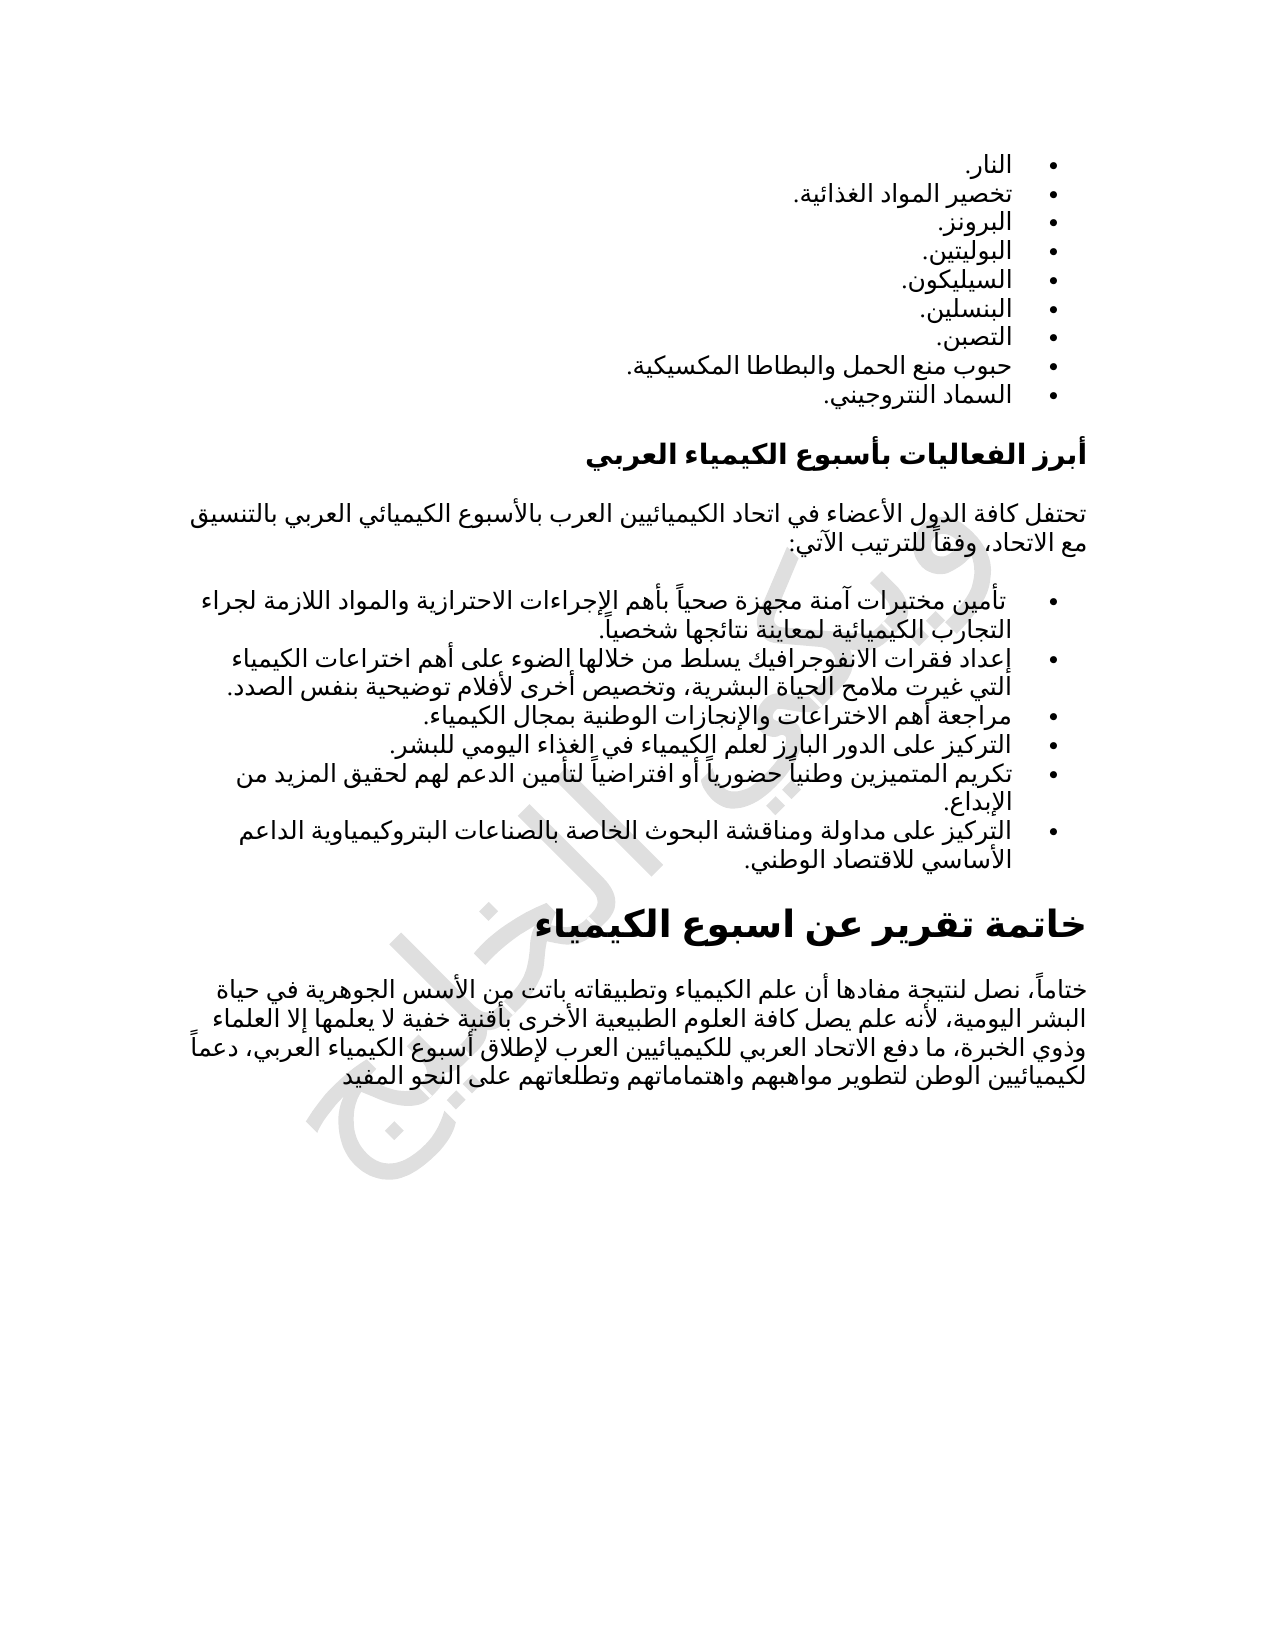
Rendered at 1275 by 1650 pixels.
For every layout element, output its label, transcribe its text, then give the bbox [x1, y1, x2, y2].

list البوليتين. [187, 236, 1050, 265]
text تحتفل كافة الدول الأعضاء في اتحاد الكيميائيين العرب بالأسبوع الكيميائي العربي بالتنسيق مع الاتحاد، وفقاً للترتيب الآتي: [187, 499, 1087, 557]
list تأمين مختبرات آمنة مجهزة صحياً بأهم الإجراءات الاحترازية والمواد اللازمة لجراء التجارب الكيميائية لمعاينة نتائجها شخصياً. [187, 586, 1050, 644]
text ختاماً، نصل لنتيجة مفادها أن علم الكيمياء وتطبيقاته باتت من الأسس الجوهرية في حياة البشر اليومية، لأنه علم يصل كافة العلوم الطبيعية الأخرى بأقنية خفية لا يعلمها إلا العلماء وذوي الخبرة، ما دفع الاتحاد العربي للكيميائيين العرب لإطلاق أسبوع الكيمياء العربي، دعماً لكيميائيين الوطن لتطوير مواهبهم واهتماماتهم وتطلعاتهم على النحو المفيد [187, 975, 1087, 1090]
list تكريم المتميزين وطنياً حضورياً أو افتراضياً لتأمين الدعم لهم لحقيق المزيد من الإبداع. [187, 759, 1050, 816]
list مراجعة أهم الاختراعات والإنجازات الوطنية بمجال الكيمياء. [187, 701, 1050, 730]
list تخصير المواد الغذائية. [187, 179, 1050, 207]
list النار. [187, 150, 1050, 179]
list البرونز. [187, 207, 1050, 236]
list التركيز على مداولة ومناقشة البحوث الخاصة بالصناعات البتروكيمياوية الداعم الأساسي للاقتصاد الوطني. [187, 816, 1050, 874]
list إعداد فقرات الانفوجرافيك يسلط من خلالها الضوء على أهم اختراعات الكيمياء التي غيرت ملامح الحياة البشرية، وتخصيص أخرى لأفلام توضيحية بنفس الصدد. [187, 644, 1050, 701]
list حبوب منع الحمل والبطاطا المكسيكية. [187, 351, 1050, 380]
text أبرز الفعاليات بأسبوع الكيمياء العربي [187, 438, 1087, 470]
list السيليكون. [187, 265, 1050, 294]
list السماد النتروجيني. [187, 380, 1050, 409]
text خاتمة تقرير عن اسبوع الكيمياء [187, 903, 1087, 946]
list التصبن. [187, 322, 1050, 351]
list البنسلين. [187, 294, 1050, 322]
list التركيز على الدور البارز لعلم الكيمياء في الغذاء اليومي للبشر. [187, 730, 1050, 759]
